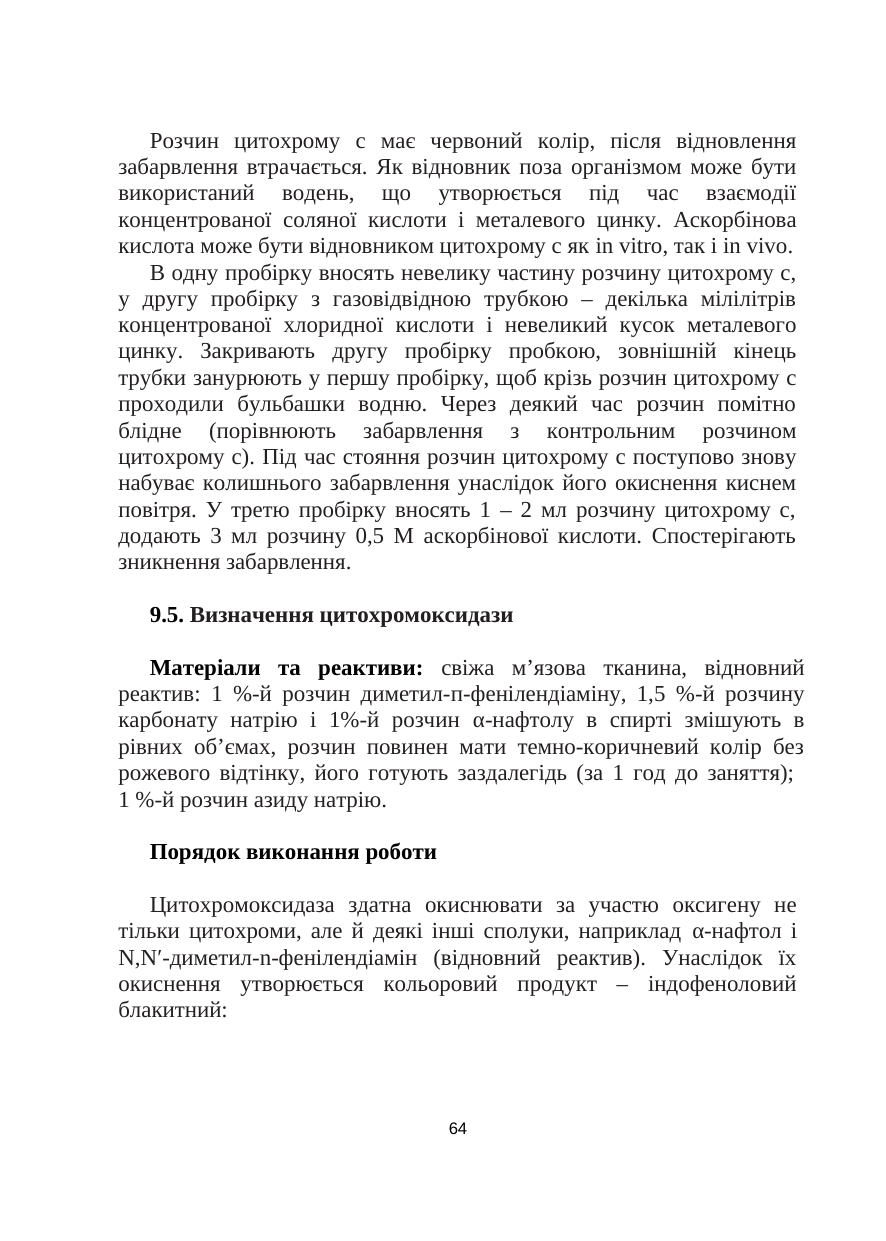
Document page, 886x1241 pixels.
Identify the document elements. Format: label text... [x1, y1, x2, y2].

text Цитохромоксидаза здатна окиснювати за участю оксигену не тільки цитохроми, але й деякі інші сполуки, наприклад α-нафтол і N,N′-диметил-n-фенілендіамін (відновний реактив). Унаслідок їх окиснення утворюється кольоровий продукт – індофеноловий блакитний: [118, 891, 797, 1023]
text Матеріали та реактиви: свіжа м’язова тканина, відновний реактив: 1 %-й розчин диметил-п-фенілендіаміну, 1,5 %-й розчину карбонату натрію і 1%-й розчин α-нафтолу в спирті змішують в рівних об’ємах, розчин повинен мати темно-коричневий колір без рожевого відтінку, його готують заздалегідь (за 1 год до заняття); 1 %-й розчин азиду натрію. [118, 654, 805, 812]
text В одну пробірку вносять невелику частину розчину цитохрому с, у другу пробірку з газовідвідною трубкою – декілька мілілітрів концентрованої хлоридної кислоти і невеликий кусок металевого цинку. Закривають другу пробірку пробкою, зовнішній кінець трубки занурюють у першу пробірку, щоб крізь розчин цитохрому с проходили бульбашки водню. Через деякий час розчин помітно блідне (порівнюють забарвлення з контрольним розчином цитохрому с). Під час стояння розчин цитохрому с поступово знову набуває колишнього забарвлення унаслідок його окиснення киснем повітря. У третю пробірку вносять 1 – 2 мл розчину цитохрому с, додають 3 мл розчину 0,5 М аскорбінової кислоти. Спостерігають зникнення забарвлення. [118, 258, 797, 575]
text Порядок виконання роботи [118, 838, 797, 865]
text Розчин цитохрому с має червоний колір, після відновлення забарвлення втрачається. Як відновник поза організмом може бути використаний водень, що утворюється під час взаємодії концентрованої соляної кислоти і металевого цинку. Аскорбінова кислота може бути відновником цитохрому с як in vitro, так і in vivo. [118, 127, 797, 258]
text 9.5. Визначення цитохромоксидази [118, 601, 797, 627]
